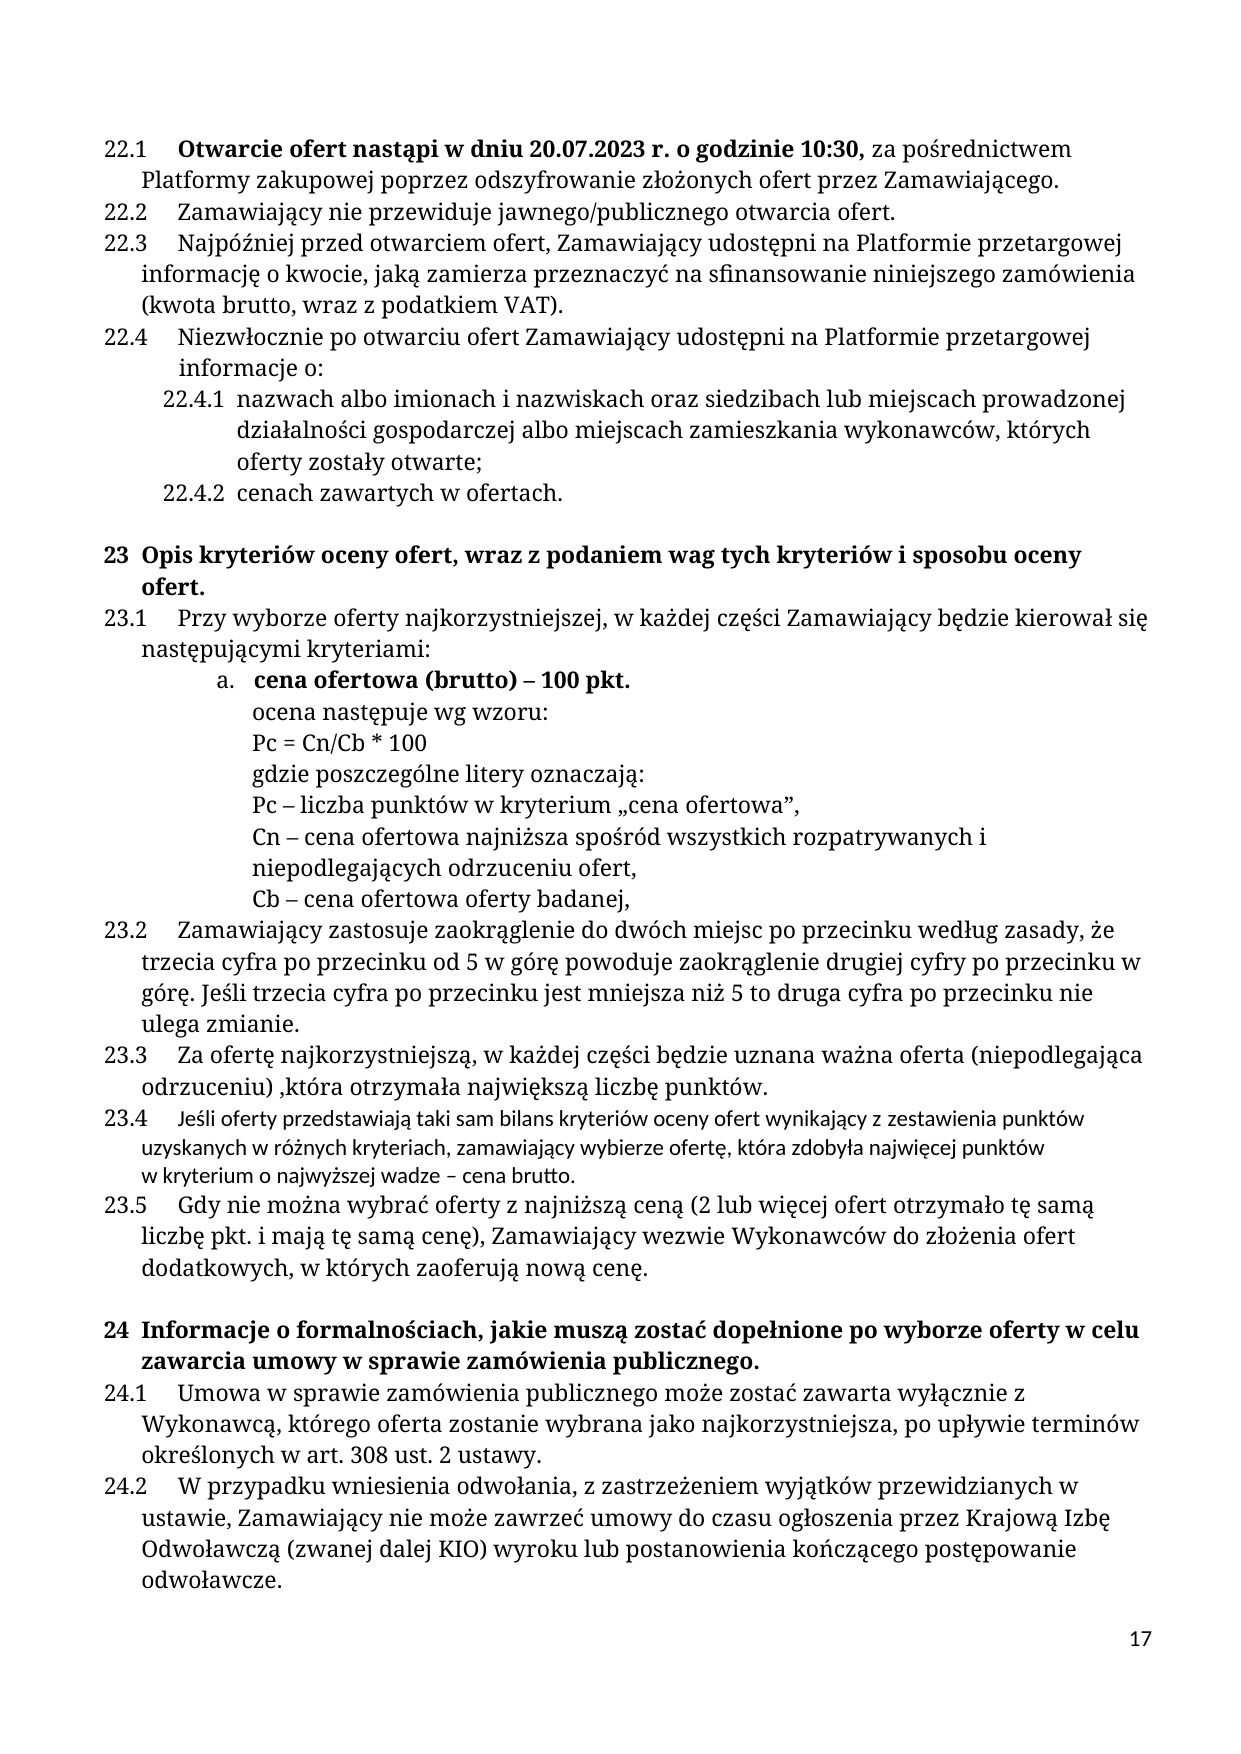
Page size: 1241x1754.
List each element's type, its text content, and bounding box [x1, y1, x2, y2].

list Otwarcie ofert nastąpi w dniu 20.07.2023 r. o godzinie 10:30, za pośrednictwem Platformy zakupowej poprzez odszyfrowanie złożonych ofert przez Zamawiającego. [103, 133, 1152, 195]
list Za ofertę najkorzystniejszą, w każdej części będzie uznana ważna oferta (niepodlegająca odrzuceniu) ,która otrzymała największą liczbę punktów. [103, 1039, 1152, 1102]
list cenach zawartych w ofertach. [162, 477, 1152, 508]
list cena ofertowa (brutto) – 100 pkt. [216, 664, 1152, 695]
list Przy wyborze oferty najkorzystniejszej, w każdej części Zamawiający będzie kierował się następującymi kryteriami: [103, 602, 1152, 664]
list W przypadku wniesienia odwołania, z zastrzeżeniem wyjątków przewidzianych w ustawie, Zamawiający nie może zawrzeć umowy do czasu ogłoszenia przez Krajową Izbę Odwoławczą (zwanej dalej KIO) wyroku lub postanowienia kończącego postępowanie odwoławcze. [103, 1470, 1152, 1595]
list Niezwłocznie po otwarciu ofert Zamawiający udostępni na Platformie przetargowej [103, 320, 1152, 352]
list gdzie poszczególne litery oznaczają: [252, 758, 1152, 789]
list Pc = Cn/Cb * 100 [252, 727, 1152, 758]
list Gdy nie można wybrać oferty z najniższą ceną (2 lub więcej ofert otrzymało tę samą liczbę pkt. i mają tę samą cenę), Zamawiający wezwie Wykonawców do złożenia ofert dodatkowych, w których zaoferują nową cenę. [103, 1189, 1152, 1283]
list Cb – cena ofertowa oferty badanej, [252, 883, 1152, 914]
list Informacje o formalnościach, jakie muszą zostać dopełnione po wyborze oferty w celu zawarcia umowy w sprawie zamówienia publicznego. [103, 1314, 1152, 1376]
list Cn – cena ofertowa najniższa spośród wszystkich rozpatrywanych i niepodlegających odrzuceniu ofert, [252, 820, 1152, 883]
list Pc – liczba punktów w kryterium „cena ofertowa”, [252, 789, 1152, 820]
list Jeśli oferty przedstawiają taki sam bilans kryteriów oceny ofert wynikający z zestawienia punktów uzyskanych w różnych kryteriach, zamawiający wybierze ofertę, która zdobyła najwięcej punktów w kryterium o najwyższej wadze – cena brutto. [103, 1102, 1152, 1189]
list Zamawiający nie przewiduje jawnego/publicznego otwarcia ofert. [103, 195, 1152, 227]
list Zamawiający zastosuje zaokrąglenie do dwóch miejsc po przecinku według zasady, że trzecia cyfra po przecinku od 5 w górę powoduje zaokrąglenie drugiej cyfry po przecinku w górę. Jeśli trzecia cyfra po przecinku jest mniejsza niż 5 to druga cyfra po przecinku nie ulega zmianie. [103, 914, 1152, 1039]
list Umowa w sprawie zamówienia publicznego może zostać zawarta wyłącznie z Wykonawcą, którego oferta zostanie wybrana jako najkorzystniejsza, po upływie terminów określonych w art. 308 ust. 2 ustawy. [103, 1376, 1152, 1470]
list nazwach albo imionach i nazwiskach oraz siedzibach lub miejscach prowadzonej działalności gospodarczej albo miejscach zamieszkania wykonawców, których oferty zostały otwarte; [162, 383, 1152, 477]
list Najpóźniej przed otwarciem ofert, Zamawiający udostępni na Platformie przetargowej informację o kwocie, jaką zamierza przeznaczyć na sfinansowanie niniejszego zamówienia (kwota brutto, wraz z podatkiem VAT). [103, 227, 1152, 320]
list Opis kryteriów oceny ofert, wraz z podaniem wag tych kryteriów i sposobu oceny ofert. [103, 539, 1152, 602]
list informacje o: [178, 352, 1152, 383]
list ocena następuje wg wzoru: [252, 695, 1152, 727]
